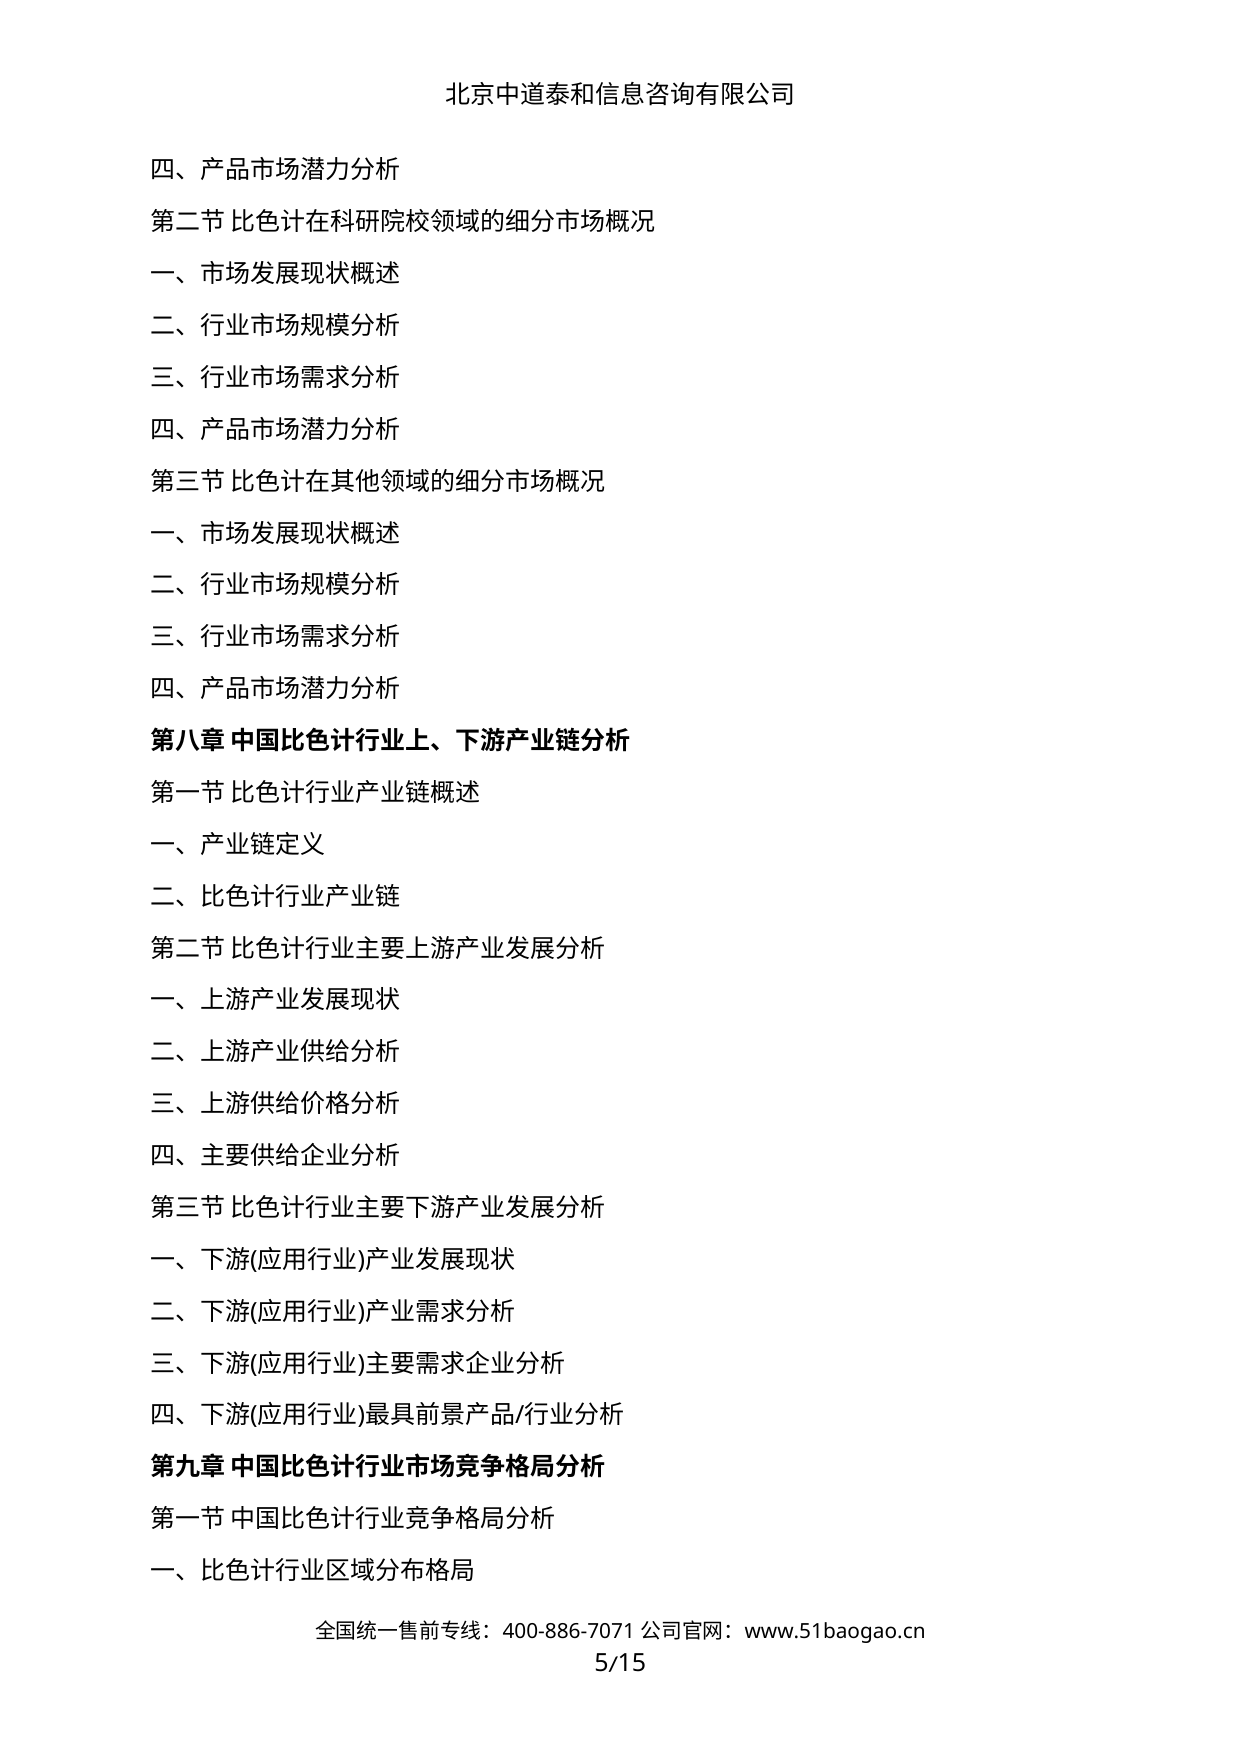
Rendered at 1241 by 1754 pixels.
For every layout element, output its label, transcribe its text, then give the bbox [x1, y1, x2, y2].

text 第八章 中国比色计行业上、下游产业链分析 [150, 721, 1090, 757]
text 一、产业链定义 [150, 824, 1090, 861]
text 一、市场发展现状概述 [150, 254, 1090, 290]
text 三、下游(应用行业)主要需求企业分析 [150, 1343, 1090, 1379]
text 第九章 中国比色计行业市场竞争格局分析 [150, 1447, 1090, 1483]
text 四、下游(应用行业)最具前景产品/行业分析 [150, 1395, 1090, 1431]
text 三、上游供给价格分析 [150, 1084, 1090, 1120]
text 一、上游产业发展现状 [150, 980, 1090, 1016]
text 四、产品市场潜力分析 [150, 409, 1090, 446]
text 第一节 中国比色计行业竞争格局分析 [150, 1499, 1090, 1535]
text 四、产品市场潜力分析 [150, 150, 1090, 186]
text 二、行业市场规模分析 [150, 565, 1090, 601]
text 二、下游(应用行业)产业需求分析 [150, 1291, 1090, 1327]
text 三、行业市场需求分析 [150, 357, 1090, 394]
text 四、主要供给企业分析 [150, 1136, 1090, 1172]
text 四、产品市场潜力分析 [150, 669, 1090, 705]
text 二、上游产业供给分析 [150, 1032, 1090, 1068]
text 二、行业市场规模分析 [150, 306, 1090, 342]
text 第二节 比色计行业主要上游产业发展分析 [150, 928, 1090, 964]
text 第三节 比色计在其他领域的细分市场概况 [150, 461, 1090, 497]
text 第三节 比色计行业主要下游产业发展分析 [150, 1187, 1090, 1224]
text 一、市场发展现状概述 [150, 513, 1090, 549]
text 一、下游(应用行业)产业发展现状 [150, 1239, 1090, 1276]
text 二、比色计行业产业链 [150, 876, 1090, 912]
text 一、比色计行业区域分布格局 [150, 1551, 1090, 1587]
text 第二节 比色计在科研院校领域的细分市场概况 [150, 202, 1090, 238]
text 第一节 比色计行业产业链概述 [150, 772, 1090, 809]
text 三、行业市场需求分析 [150, 617, 1090, 653]
